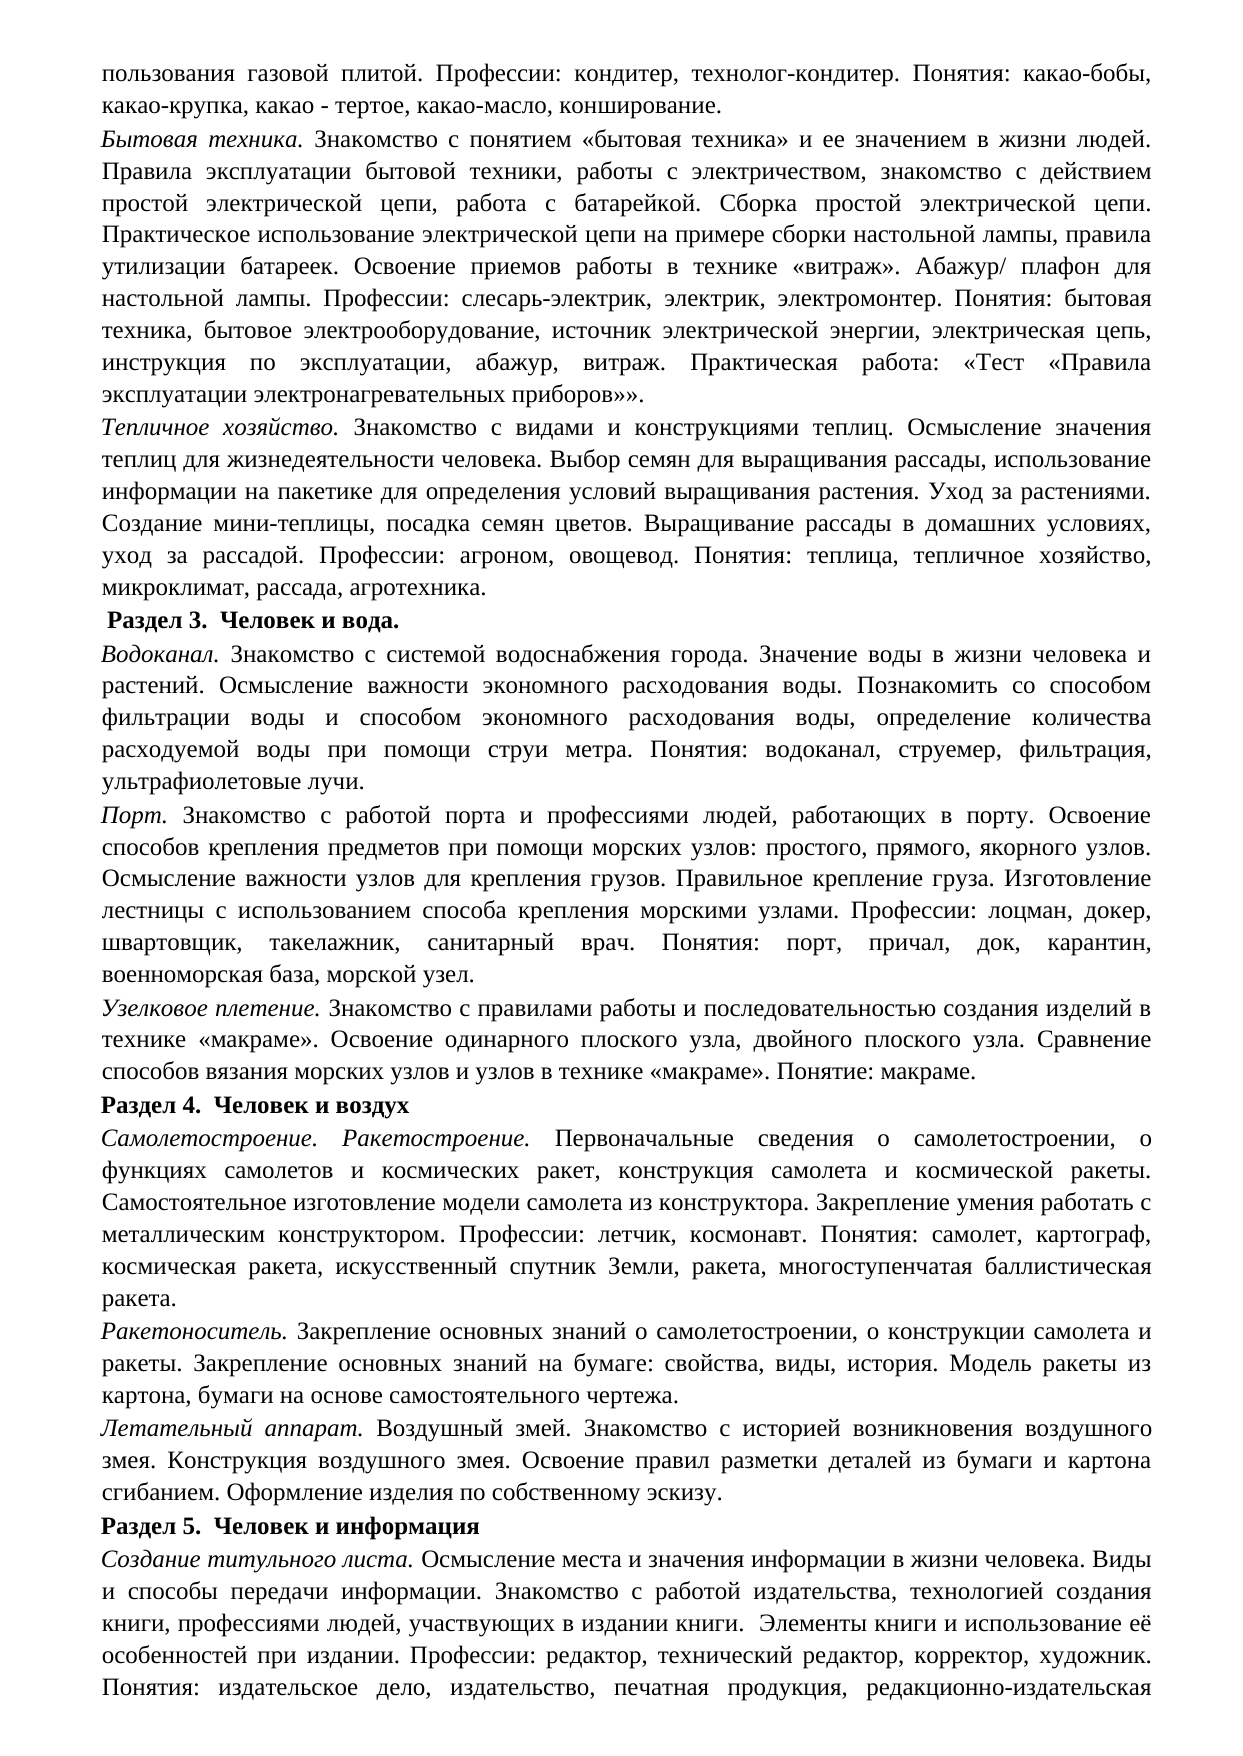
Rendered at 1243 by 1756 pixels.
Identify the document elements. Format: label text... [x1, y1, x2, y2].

text Раздел 4. Человек и воздух [101, 1090, 1152, 1119]
text Раздел 3. Человек и вода. [101, 605, 1152, 634]
text Тепличное хозяйство. Знакомство с видами и конструкциями теплиц. Осмысление значения теплиц для жизнедеятельности человека. Выбор семян для выращивания рассады, использование информации на пакетике для определения условий выращивания растения. Уход за растениями. Создание мини-теплицы, посадка семян цветов. Выращивание рассады в домашних условиях, уход за рассадой. Профессии: агроном, овощевод. Понятия: теплица, тепличное хозяйство, микроклимат, рассада, агротехника. [101, 412, 1152, 601]
text Ракетоноситель. Закрепление основных знаний о самолетостроении, о конструкции самолета и ракеты. Закрепление основных знаний на бумаге: свойства, виды, история. Модель ракеты из картона, бумаги на основе самостоятельного чертежа. [101, 1316, 1152, 1409]
text Самолетостроение. Ракетостроение. Первоначальные сведения о самолетостроении, о функциях самолетов и космических ракет, конструкция самолета и космической ракеты. Самостоятельное изготовление модели самолета из конструктора. Закрепление умения работать с металлическим конструктором. Профессии: летчик, космонавт. Понятия: самолет, картограф, космическая ракета, искусственный спутник Земли, ракета, многоступенчатая баллистическая ракета. [101, 1123, 1152, 1311]
text Порт. Знакомство с работой порта и профессиями людей, работающих в порту. Освоение способов крепления предметов при помощи морских узлов: простого, прямого, якорного узлов. Осмысление важности узлов для крепления грузов. Правильное крепление груза. Изготовление лестницы с использованием способа крепления морскими узлами. Профессии: лоцман, докер, швартовщик, такелажник, санитарный врач. Понятия: порт, причал, док, карантин, военноморская база, морской узел. [101, 800, 1152, 988]
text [101, 58, 1152, 119]
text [101, 1544, 1152, 1700]
text Бытовая техника. Знакомство с понятием «бытовая техника» и ее значением в жизни людей. Правила эксплуатации бытовой техники, работы с электричеством, знакомство с действием простой электрической цепи, работа с батарейкой. Сборка простой электрической цепи. Практическое использование электрической цепи на примере сборки настольной лампы, правила утилизации батареек. Освоение приемов работы в технике «витраж». Абажур/ плафон для настольной лампы. Профессии: слесарь-электрик, электрик, электромонтер. Понятия: бытовая техника, бытовое электрооборудование, источник электрической энергии, электрическая цепь, инструкция по эксплуатации, абажур, витраж. Практическая работа: «Тест «Правила эксплуатации электронагревательных приборов»». [101, 124, 1152, 408]
text Летательный аппарат. Воздушный змей. Знакомство с историей возникновения воздушного змея. Конструкция воздушного змея. Освоение правил разметки деталей из бумаги и картона сгибанием. Оформление изделия по собственному эскизу. [101, 1413, 1152, 1506]
text Водоканал. Знакомство с системой водоснабжения города. Значение воды в жизни человека и растений. Осмысление важности экономного расходования воды. Познакомить со способом фильтрации воды и способом экономного расходования воды, определение количества расходуемой воды при помощи струи метра. Понятия: водоканал, струемер, фильтрация, ультрафиолетовые лучи. [101, 639, 1152, 795]
text Узелковое плетение. Знакомство с правилами работы и последовательностью создания изделий в технике «макраме». Освоение одинарного плоского узла, двойного плоского узла. Сравнение способов вязания морских узлов и узлов в технике «макраме». Понятие: макраме. [101, 993, 1152, 1085]
text Раздел 5. Человек и информация [101, 1511, 1152, 1539]
